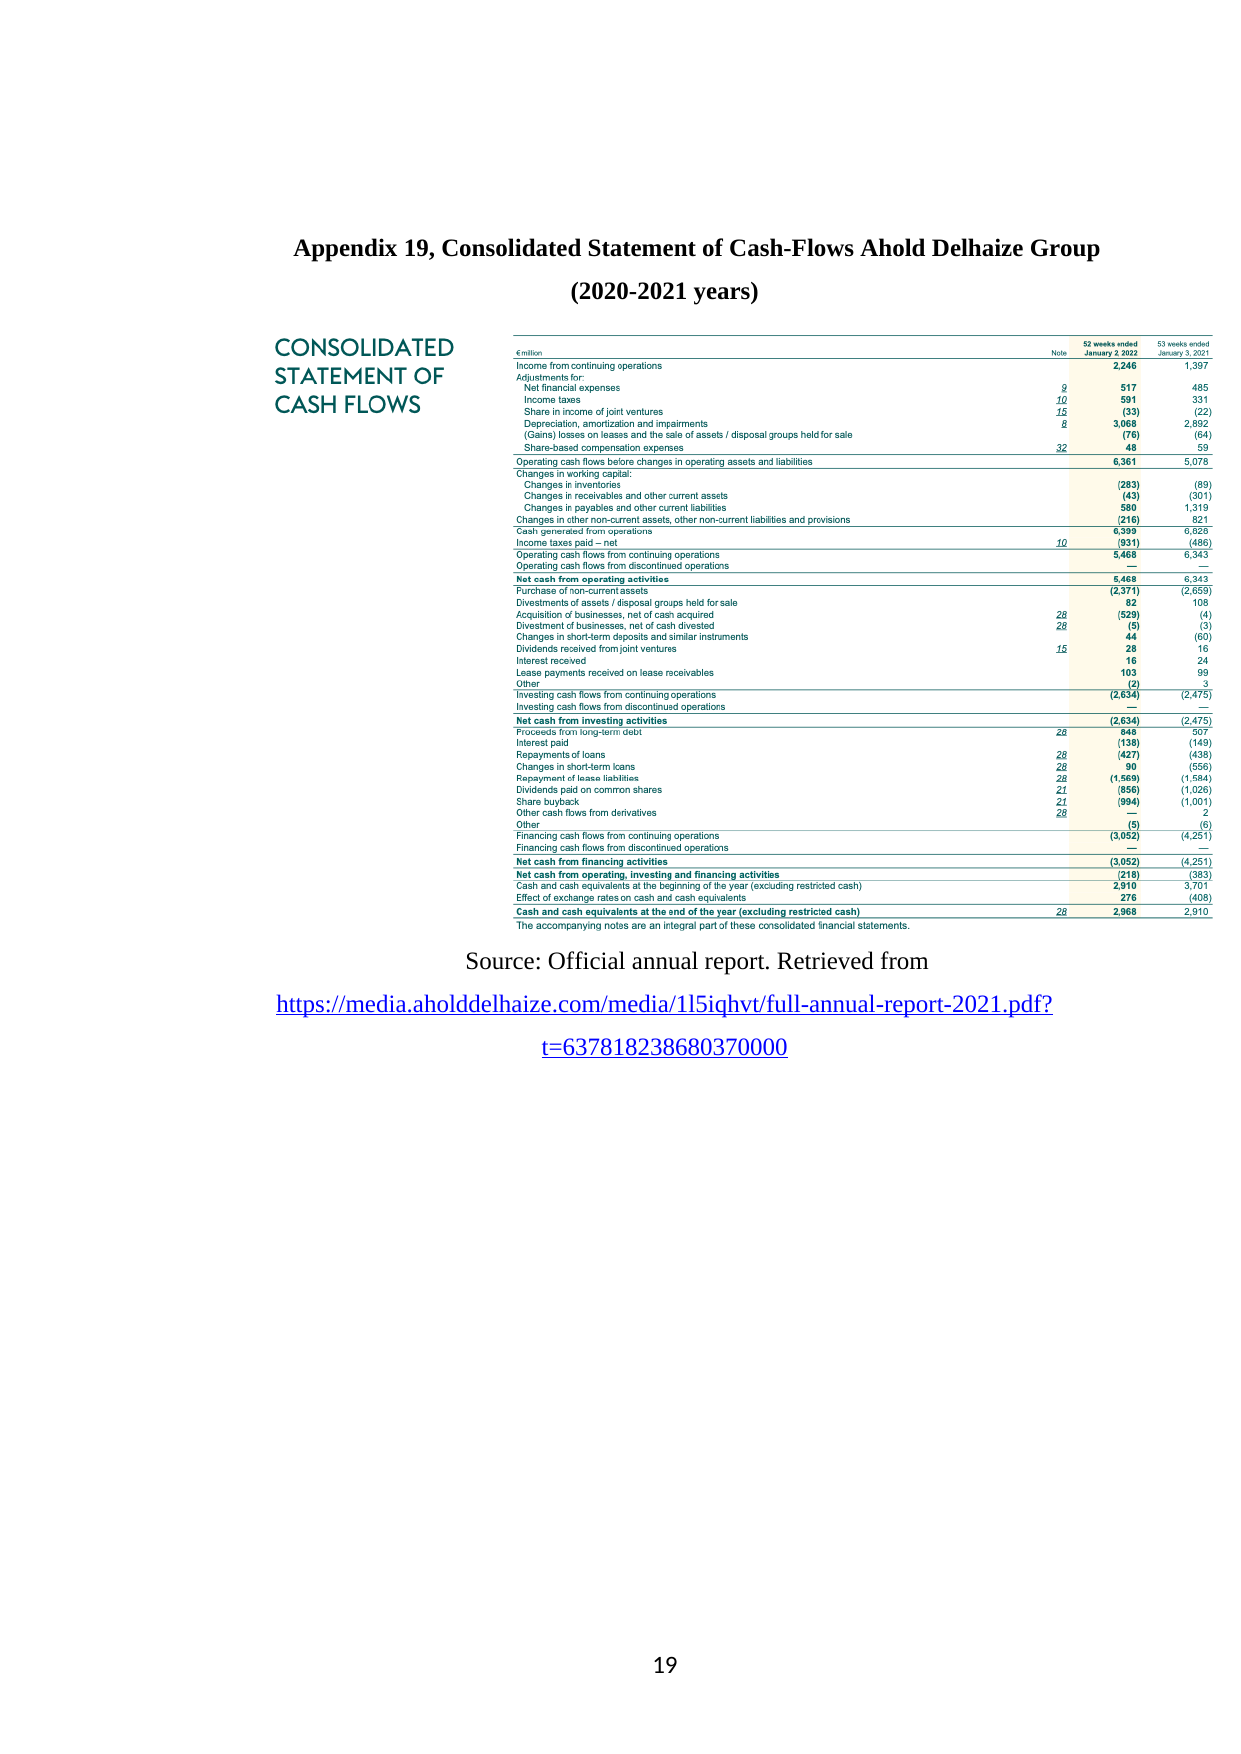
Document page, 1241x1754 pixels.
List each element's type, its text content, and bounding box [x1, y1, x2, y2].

text Source: Official annual report. Retrieved from https://media.aholddelhaize.com/media/1l5iqhvt/full-annual-report-2021.pdf?t=637818238680370000 [207, 946, 1122, 1061]
picture [271, 331, 1218, 931]
text Appendix 19, Consolidated Statement of Cash-Flows Ahold Delhaize Group (2020-2021 years) [207, 233, 1122, 305]
